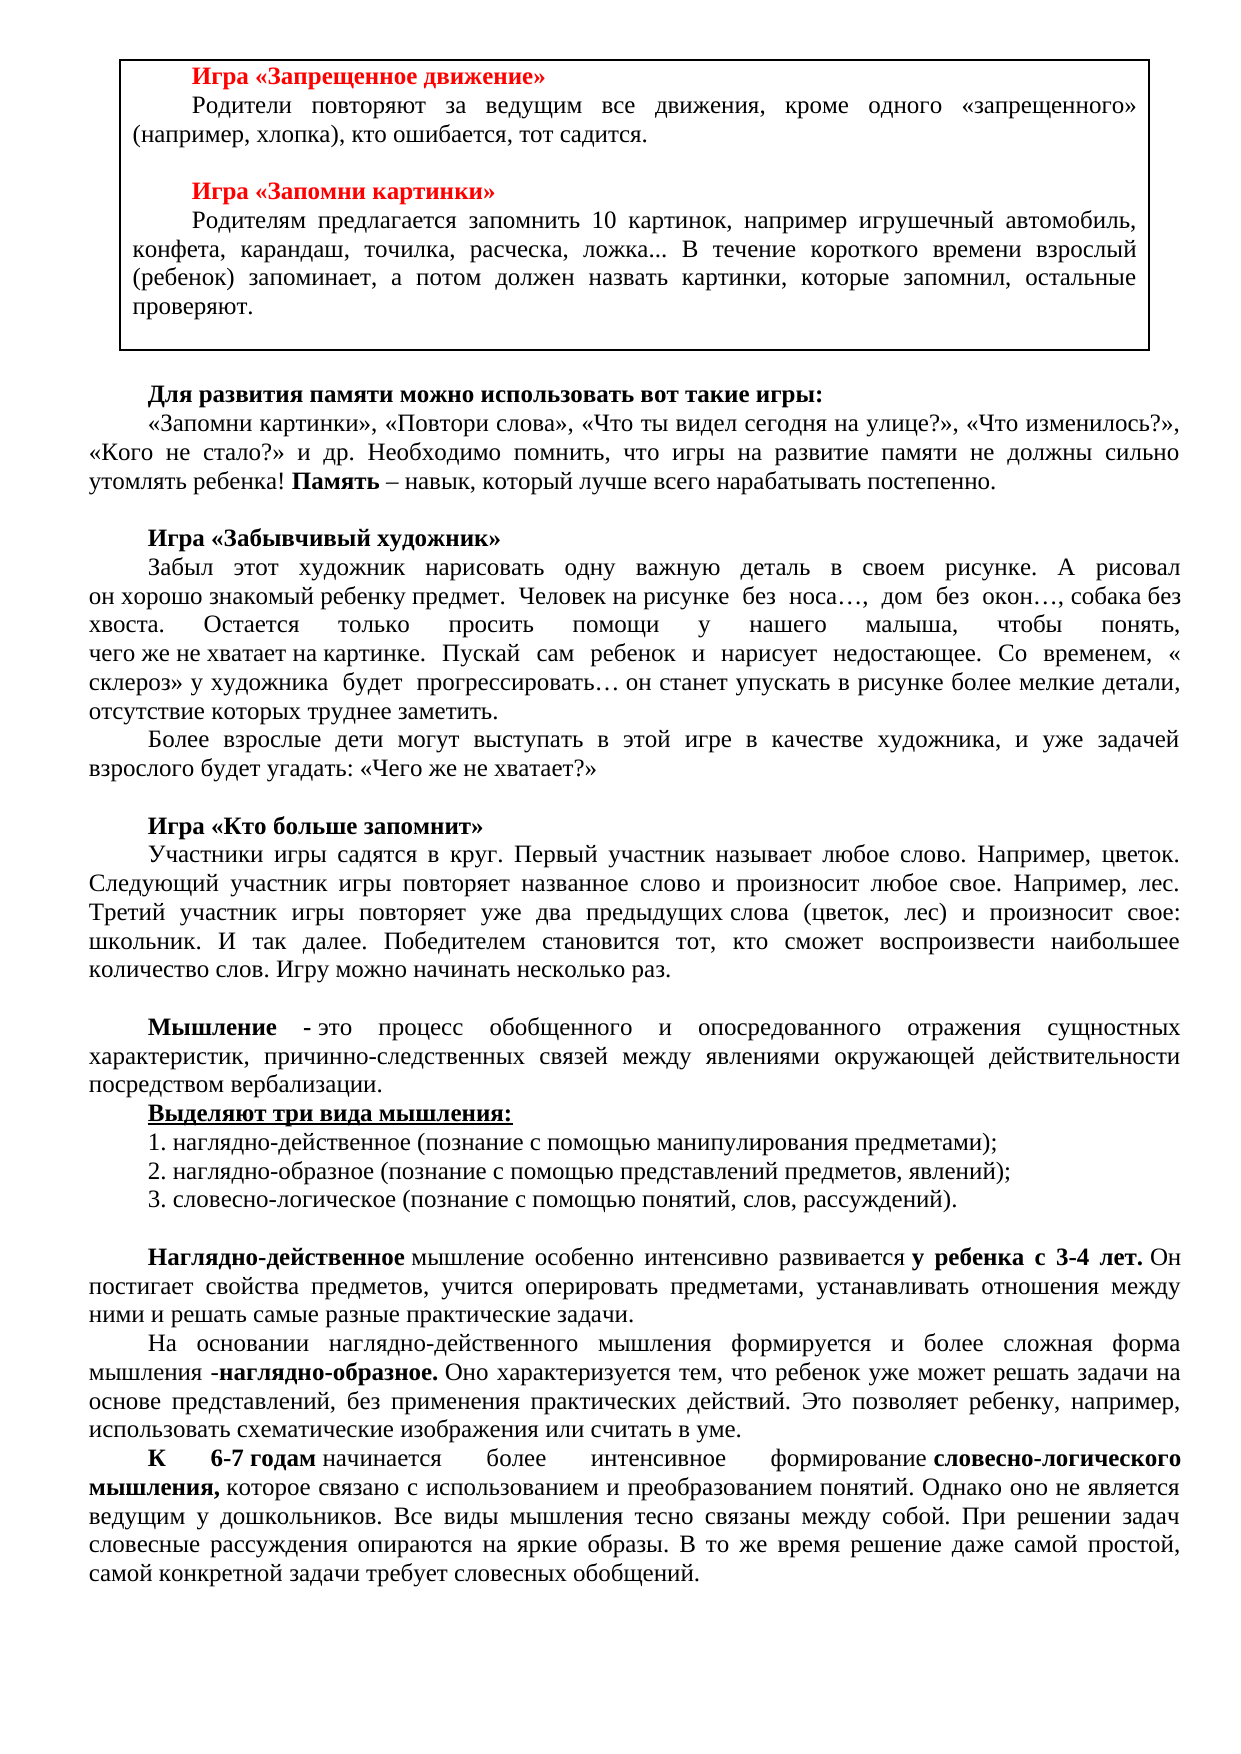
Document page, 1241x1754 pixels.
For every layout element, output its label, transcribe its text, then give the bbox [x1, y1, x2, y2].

text Более взрослые дети могут выступать в этой игре в качестве художника, и уже задачей взрослого будет угадать: «Чего же не хватает?» [89, 724, 1181, 782]
text Наглядно-действенное мышление особенно интенсивно развивается у ребенка с 3-4 лет. Он постигает свойства предметов, учится оперировать предметами, устанавливать отношения между ними и решать самые разные практические задачи. [89, 1242, 1181, 1328]
text Для развития памяти можно использовать вот такие игры: [89, 379, 1181, 408]
text 3. словесно-логическое (познание с помощью понятий, слов, рассуждений). [148, 1184, 1181, 1213]
text «Запомни картинки», «Повтори слова», «Что ты видел сегодня на улице?», «Что изменилось?», «Кого не стало?» и др. Необходимо помнить, что игры на развитие памяти не должны сильно утомлять ребенка! Память – навык, который лучше всего нарабатывать постепенно. [89, 408, 1181, 494]
text Мышление - это процесс обобщенного и опосредованного отражения сущностных характеристик, причинно-следственных связей между явлениями окружающей действительности посредством вербализации. [89, 1012, 1181, 1098]
text Забыл этот художник нарисовать одну важную деталь в своем рисунке. А рисовал он хорошо знакомый ребенку предмет. Человек на рисунке без носа…, дом без окон…, собака без хвоста. Остается только просить помощи у нашего малыша, чтобы понять, чего же не хватает на картинке. Пускай сам ребенок и нарисует недостающее. Со временем, « склероз» у художника будет прогрессировать… он станет упускать в рисунке более мелкие детали, отсутствие которых труднее заметить. [89, 552, 1181, 724]
text Игра «Кто больше запомнит» [89, 811, 1181, 839]
text Выделяют три вида мышления: [89, 1098, 1181, 1127]
text 2. наглядно-образное (познание с помощью представлений предметов, явлений); [148, 1156, 1181, 1184]
text Игра «Забывчивый художник» [89, 523, 1181, 552]
text 1. наглядно-действенное (познание с помощью манипулирования предметами); [148, 1127, 1181, 1156]
text К 6-7 годам начинается более интенсивное формирование словесно-логического мышления, которое связано с использованием и преобразованием понятий. Однако оно не является ведущим у дошкольников. Все виды мышления тесно связаны между собой. При решении задач словесные рассуждения опираются на яркие образы. В то же время решение даже самой простой, самой конкретной задачи требует словесных обобщений. [89, 1443, 1181, 1587]
table_header Игра «Запрещенное движение» Родители повторяют за ведущим все движения, кроме одного «запрещенного» (например, хлопка), кто ошибается, тот садится. Игра «Запомни картинки» Родителям предлагается запомнить 10 картинок, например игрушечный автомобиль, конфета, карандаш, точилка, расческа, ложка... В течение короткого времени взрослый (ребенок) запоминает, а потом должен назвать картинки, которые запомнил, остальные проверяют. [121, 61, 1148, 349]
text Участники игры садятся в круг. Первый участник называет любое слово. Например, цветок. Следующий участник игры повторяет названное слово и произносит любое свое. Например, лес. Третий участник игры повторяет уже два предыдущих слова (цветок, лес) и произносит свое: школьник. И так далее. Победителем становится тот, кто сможет воспроизвести наибольшее количество слов. Игру можно начинать несколько раз. [89, 839, 1181, 983]
text На основании наглядно-действенного мышления формируется и более сложная форма мышления -наглядно-образное. Оно характеризуется тем, что ребенок уже может решать задачи на основе представлений, без применения практических действий. Это позволяет ребенку, например, использовать схематические изображения или считать в уме. [89, 1328, 1181, 1443]
